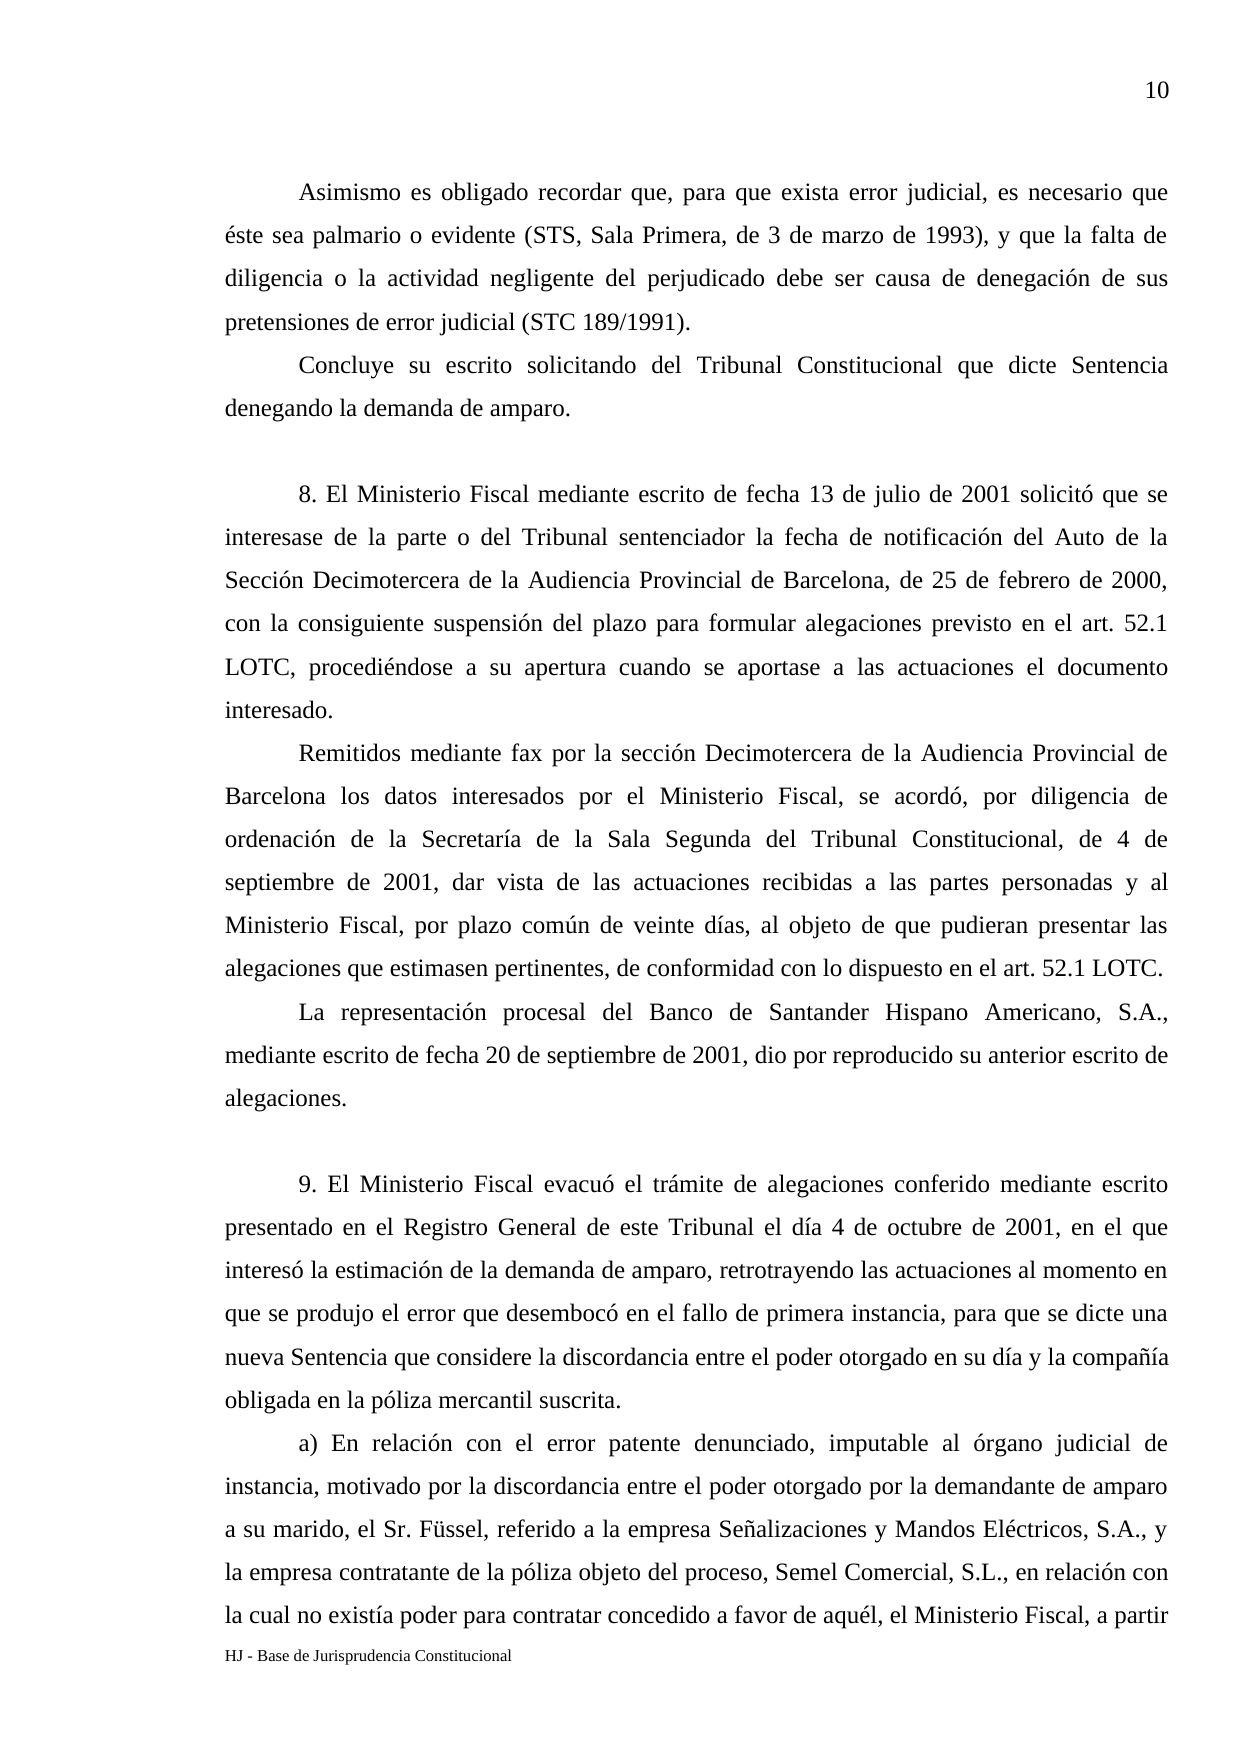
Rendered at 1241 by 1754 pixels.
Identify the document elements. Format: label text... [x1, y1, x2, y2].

text Concluye su escrito solicitando del Tribunal Constitucional que dicte Sentencia denegando la demanda de amparo. [224, 350, 1169, 422]
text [224, 1428, 1169, 1629]
text Remitidos mediante fax por la sección Decimotercera de la Audiencia Provincial de Barcelona los datos interesados por el Ministerio Fiscal, se acordó, por diligencia de ordenación de la Secretaría de la Sala Segunda del Tribunal Constitucional, de 4 de septiembre de 2001, dar vista de las actuaciones recibidas a las partes personadas y al Ministerio Fiscal, por plazo común de veinte días, al objeto de que pudieran presentar las alegaciones que estimasen pertinentes, de conformidad con lo dispuesto en el art. 52.1 LOTC. [224, 738, 1169, 982]
text Asimismo es obligado recordar que, para que exista error judicial, es necesario que éste sea palmario o evidente (STS, Sala Primera, de 3 de marzo de 1993), y que la falta de diligencia o la actividad negligente del perjudicado debe ser causa de denegación de sus pretensiones de error judicial (STC 189/1991). [224, 177, 1169, 335]
text 9. El Ministerio Fiscal evacuó el trámite de alegaciones conferido mediante escrito presentado en el Registro General de este Tribunal el día 4 de octubre de 2001, en el que interesó la estimación de la demanda de amparo, retrotrayendo las actuaciones al momento en que se produjo el error que desembocó en el fallo de primera instancia, para que se dicte una nueva Sentencia que considere la discordancia entre el poder otorgado en su día y la compañía obligada en la póliza mercantil suscrita. [224, 1169, 1169, 1413]
text 8. El Ministerio Fiscal mediante escrito de fecha 13 de julio de 2001 solicitó que se interesase de la parte o del Tribunal sentenciador la fecha de notificación del Auto de la Sección Decimotercera de la Audiencia Provincial de Barcelona, de 25 de febrero de 2000, con la consiguiente suspensión del plazo para formular alegaciones previsto en el art. 52.1 LOTC, procediéndose a su apertura cuando se aportase a las actuaciones el documento interesado. [224, 479, 1169, 723]
text La representación procesal del Banco de Santander Hispano Americano, S.A., mediante escrito de fecha 20 de septiembre de 2001, dio por reproducido su anterior escrito de alegaciones. [224, 997, 1169, 1112]
